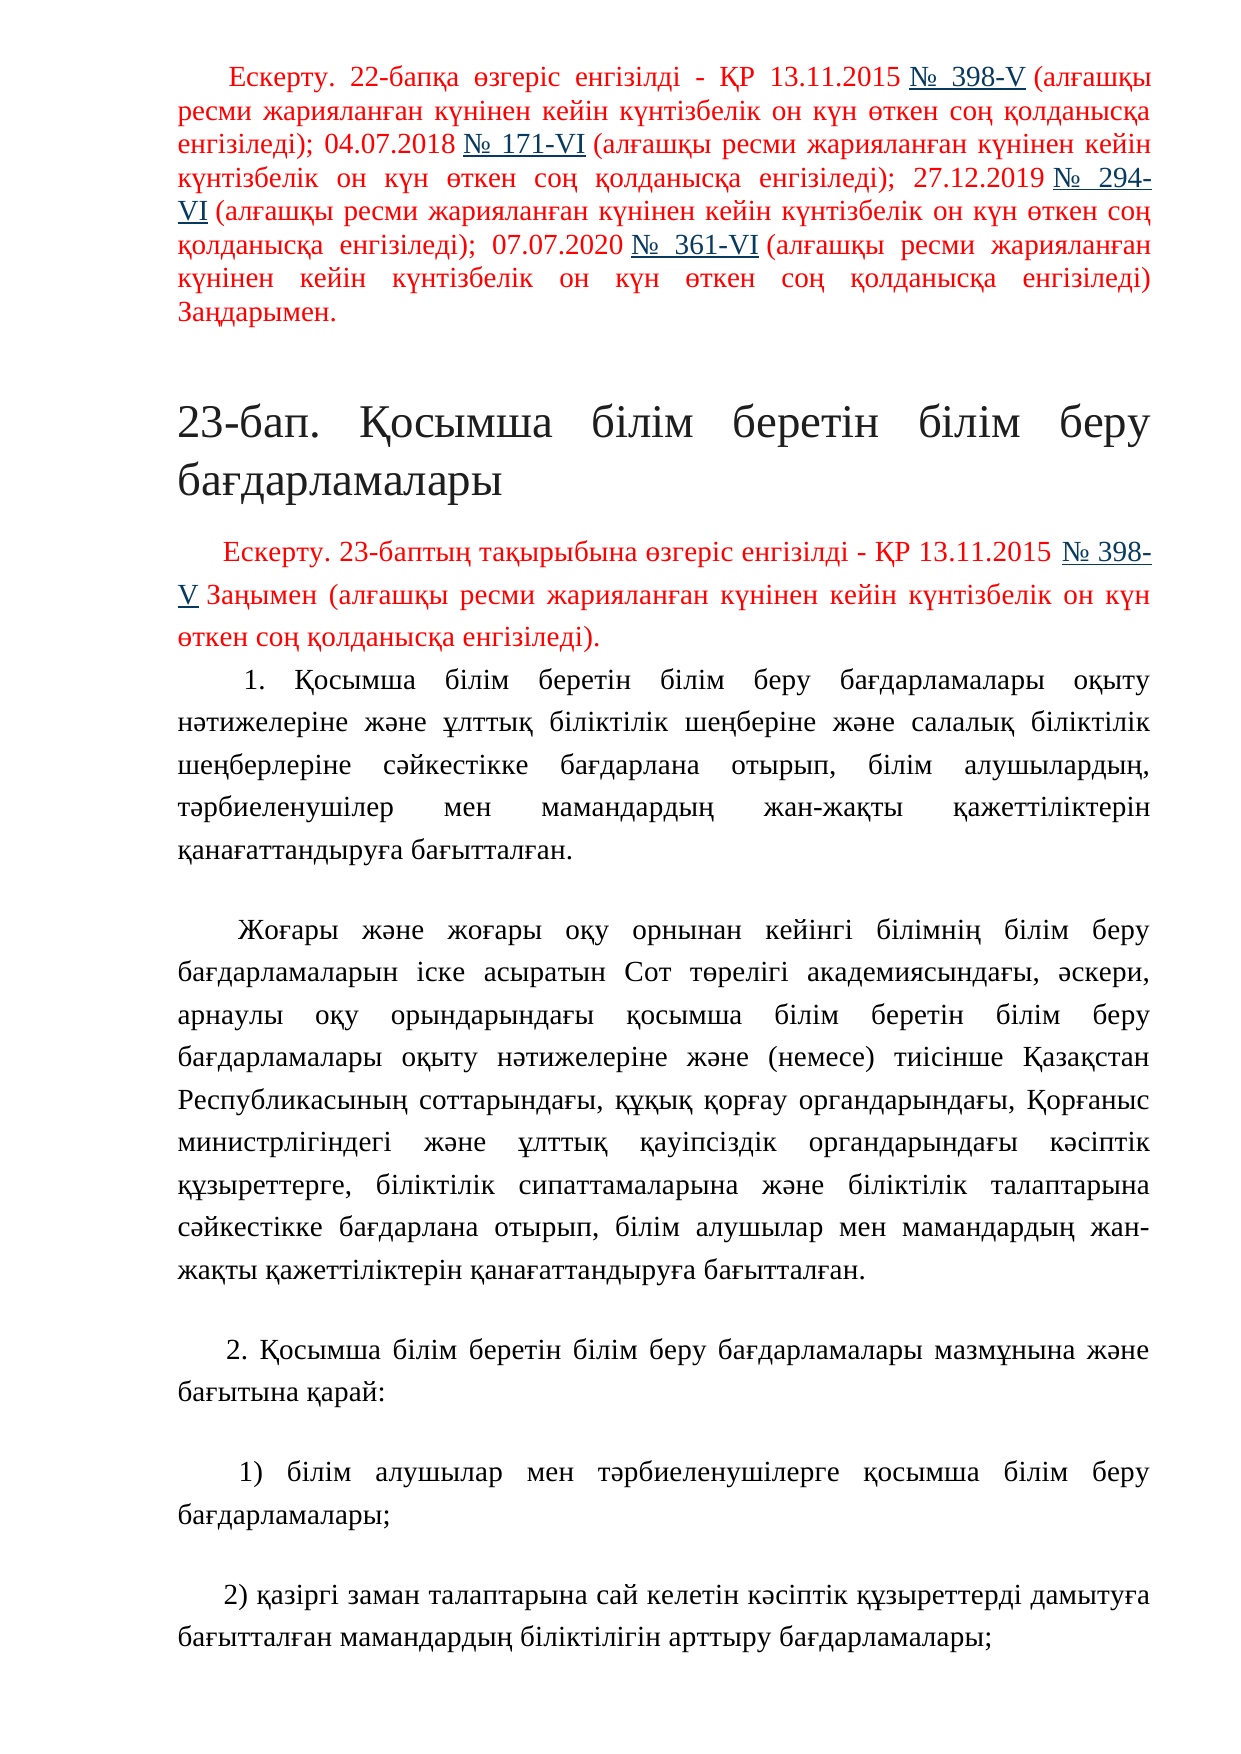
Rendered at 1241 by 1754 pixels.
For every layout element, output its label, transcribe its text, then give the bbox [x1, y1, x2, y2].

text 23-бап. Қосымша білім беретін білім беру бағдарламалары [177, 389, 1152, 505]
text 2) қазіргі заман талаптарына сай келетін кәсіптік құзыреттерді дамытуға бағытталған мамандардың біліктілігін арттыру бағдарламалары; [177, 1568, 1152, 1653]
text 1) білім алушылар мен тәрбиеленушілерге қосымша білім беру бағдарламалары; [177, 1446, 1152, 1531]
text Ескерту. 22-бапқа өзгеріс енгізілді - ҚР 13.11.2015 № 398-V (алғашқы ресми жарияланған күнінен кейін күнтізбелік он күн өткен соң қолданысқа енгізіледі); 04.07.2018 № 171-VІ (алғашқы ресми жарияланған күнінен кейін күнтізбелік он күн өткен соң қолданысқа енгізіледі); 27.12.2019 № 294-VІ (алғашқы ресми жарияланған күнінен кейін күнтізбелік он күн өткен соң қолданысқа енгізіледі); 07.07.2020 № 361-VI (алғашқы ресми жарияланған күнінен кейін күнтізбелік он күн өткен соң қолданысқа енгізіледі) Заңдарымен. [177, 59, 1152, 355]
text 2. Қосымша білім беретін білім беру бағдарламалары мазмұнына және бағытына қарай: [177, 1323, 1152, 1408]
text Ескерту. 23-баптың тақырыбына өзгеріс енгізілді - ҚР 13.11.2015 № 398-V Заңымен (алғашқы ресми жарияланған күнінен кейін күнтізбелік он күн өткен соң қолданысқа енгізіледі). [177, 526, 1152, 653]
text 1. Қосымша білім беретін білім беру бағдарламалары оқыту нәтижелеріне және ұлттық біліктілік шеңберіне және салалық біліктілік шеңберлеріне сәйкестікке бағдарлана отырып, білім алушылардың, тәрбиеленушілер мен мамандардың жан-жақты қажеттіліктерін қанағаттандыруға бағытталған. [177, 653, 1152, 866]
text Жоғары және жоғары оқу орнынан кейінгі білімнің білім беру бағдарламаларын іске асыратын Сот төрелігі академиясындағы, әскери, арнаулы оқу орындарындағы қосымша білім беретін білім беру бағдарламалары оқыту нәтижелеріне және (немесе) тиісінше Қазақстан Республикасының соттарындағы, құқық қорғау органдарындағы, Қорғаныс министрлігіндегі және ұлттық қауіпсіздік органдарындағы кәсіптік құзыреттерге, біліктілік сипаттамаларына және біліктілік талаптарына сәйкестікке бағдарлана отырып, білім алушылар мен мамандардың жан-жақты қажеттіліктерін қанағаттандыруға бағытталған. [177, 903, 1152, 1286]
